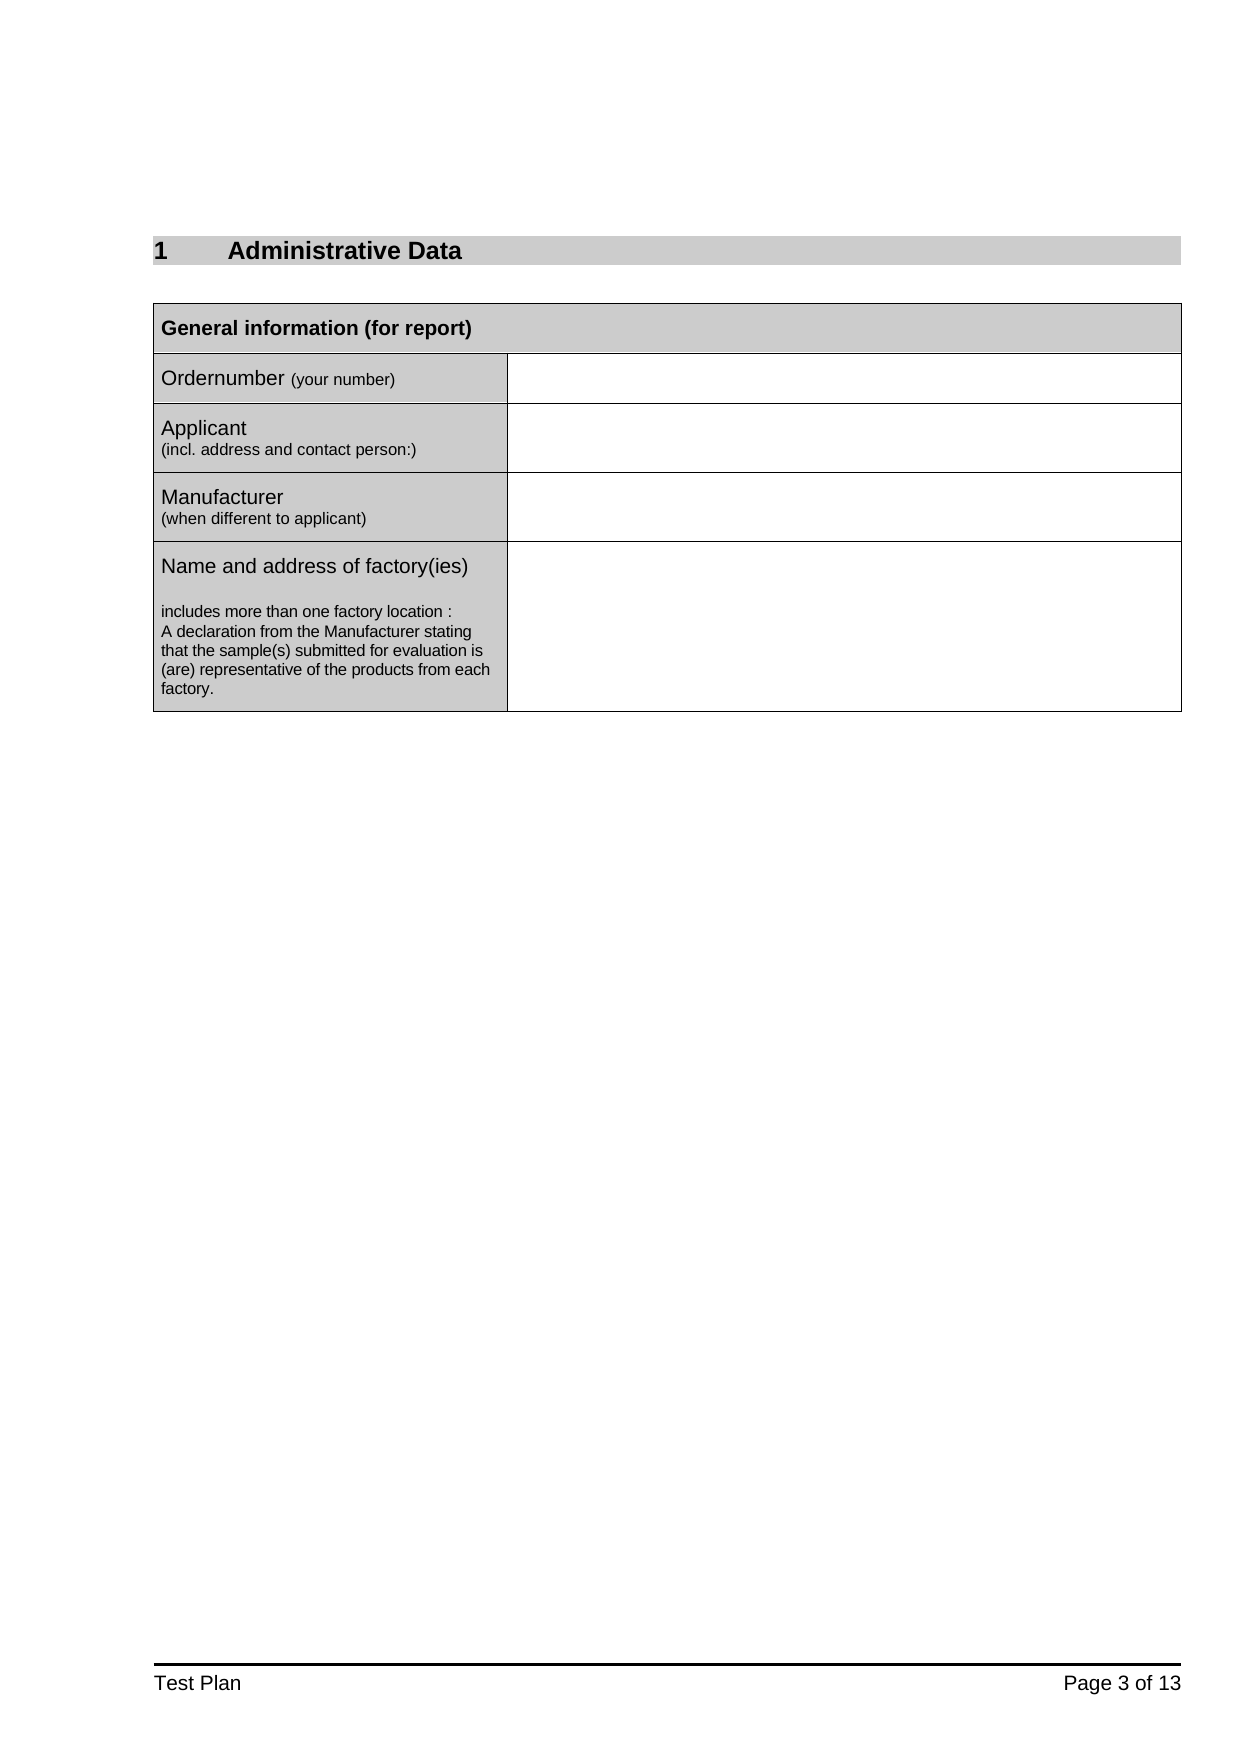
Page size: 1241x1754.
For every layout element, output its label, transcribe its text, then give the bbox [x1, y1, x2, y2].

table_cell Name and address of factory(ies) includes more than one factory location : A declaration from the Manufacturer stating that the sample(s) submitted for evaluation is (are) representative of the products from each factory. [154, 542, 507, 711]
table_cell [508, 404, 1181, 472]
table_cell [508, 354, 1181, 402]
table_cell [508, 473, 1181, 541]
table_cell Applicant (incl. address and contact person:) [154, 404, 507, 472]
table_header General information (for report) [154, 304, 1181, 352]
table_cell [508, 542, 1181, 711]
subtitle Administrative Data [153, 236, 1181, 265]
table_cell Manufacturer (when different to applicant) [154, 473, 507, 541]
table_cell Ordernumber (your number) [154, 354, 507, 402]
